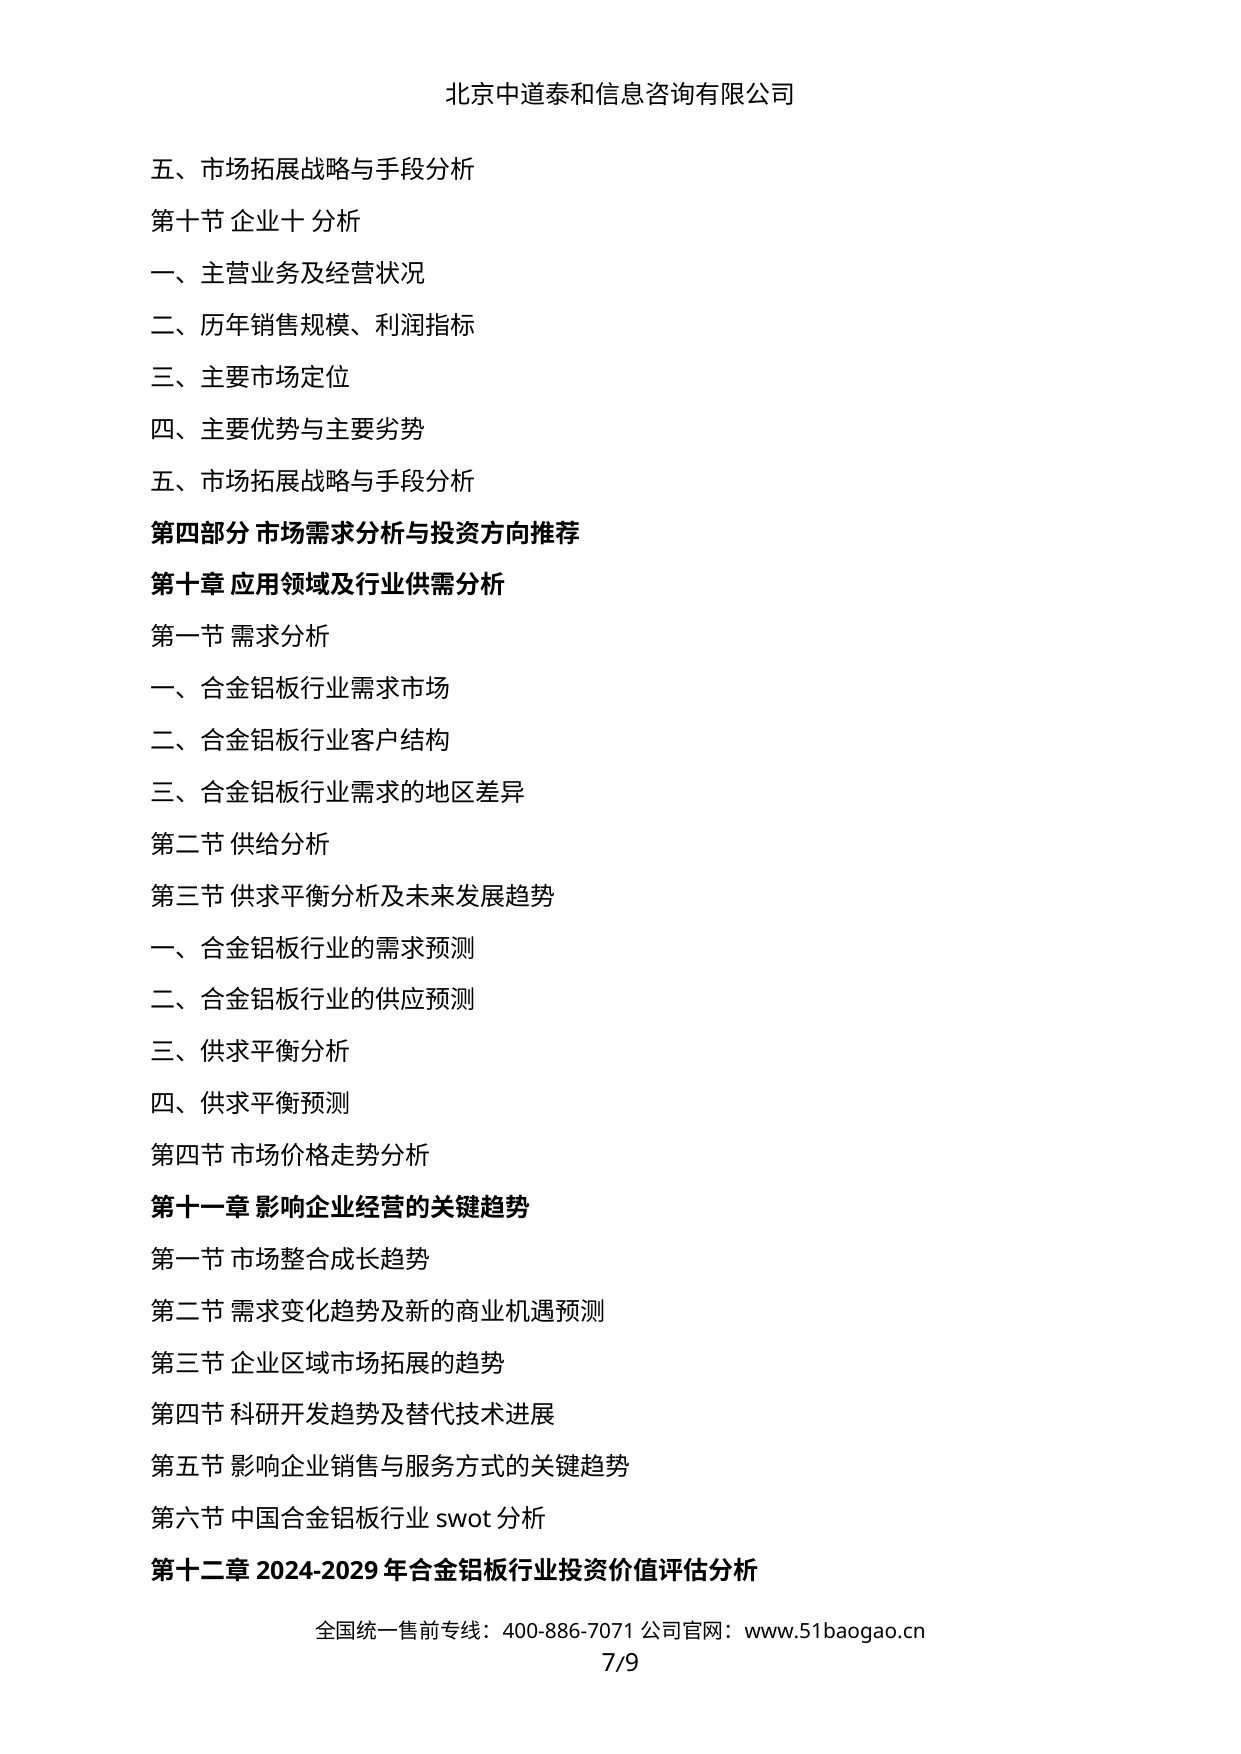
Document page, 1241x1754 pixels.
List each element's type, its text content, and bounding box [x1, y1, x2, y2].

text 第三节 供求平衡分析及未来发展趋势 [150, 876, 1090, 912]
text 四、供求平衡预测 [150, 1084, 1090, 1120]
text 第十一章 影响企业经营的关键趋势 [150, 1187, 1090, 1224]
text 第三节 企业区域市场拓展的趋势 [150, 1343, 1090, 1379]
text 二、历年销售规模、利润指标 [150, 306, 1090, 342]
text 第六节 中国合金铝板行业swot分析 [150, 1499, 1090, 1535]
text 第一节 市场整合成长趋势 [150, 1239, 1090, 1276]
text 三、合金铝板行业需求的地区差异 [150, 772, 1090, 809]
text 第十二章 2024-2029年合金铝板行业投资价值评估分析 [150, 1551, 1090, 1587]
text 二、合金铝板行业客户结构 [150, 721, 1090, 757]
text 五、市场拓展战略与手段分析 [150, 150, 1090, 186]
text 第四部分 市场需求分析与投资方向推荐 [150, 513, 1090, 549]
text 一、合金铝板行业需求市场 [150, 669, 1090, 705]
text 三、供求平衡分析 [150, 1032, 1090, 1068]
text 二、合金铝板行业的供应预测 [150, 980, 1090, 1016]
text 五、市场拓展战略与手段分析 [150, 461, 1090, 497]
text 第二节 需求变化趋势及新的商业机遇预测 [150, 1291, 1090, 1327]
text 第十章 应用领域及行业供需分析 [150, 565, 1090, 601]
text 三、主要市场定位 [150, 357, 1090, 394]
text 四、主要优势与主要劣势 [150, 409, 1090, 446]
text 第一节 需求分析 [150, 617, 1090, 653]
text 一、合金铝板行业的需求预测 [150, 928, 1090, 964]
text 第四节 市场价格走势分析 [150, 1136, 1090, 1172]
text 第十节 企业十 分析 [150, 202, 1090, 238]
text 第二节 供给分析 [150, 824, 1090, 861]
text 一、主营业务及经营状况 [150, 254, 1090, 290]
text 第五节 影响企业销售与服务方式的关键趋势 [150, 1447, 1090, 1483]
text 第四节 科研开发趋势及替代技术进展 [150, 1395, 1090, 1431]
